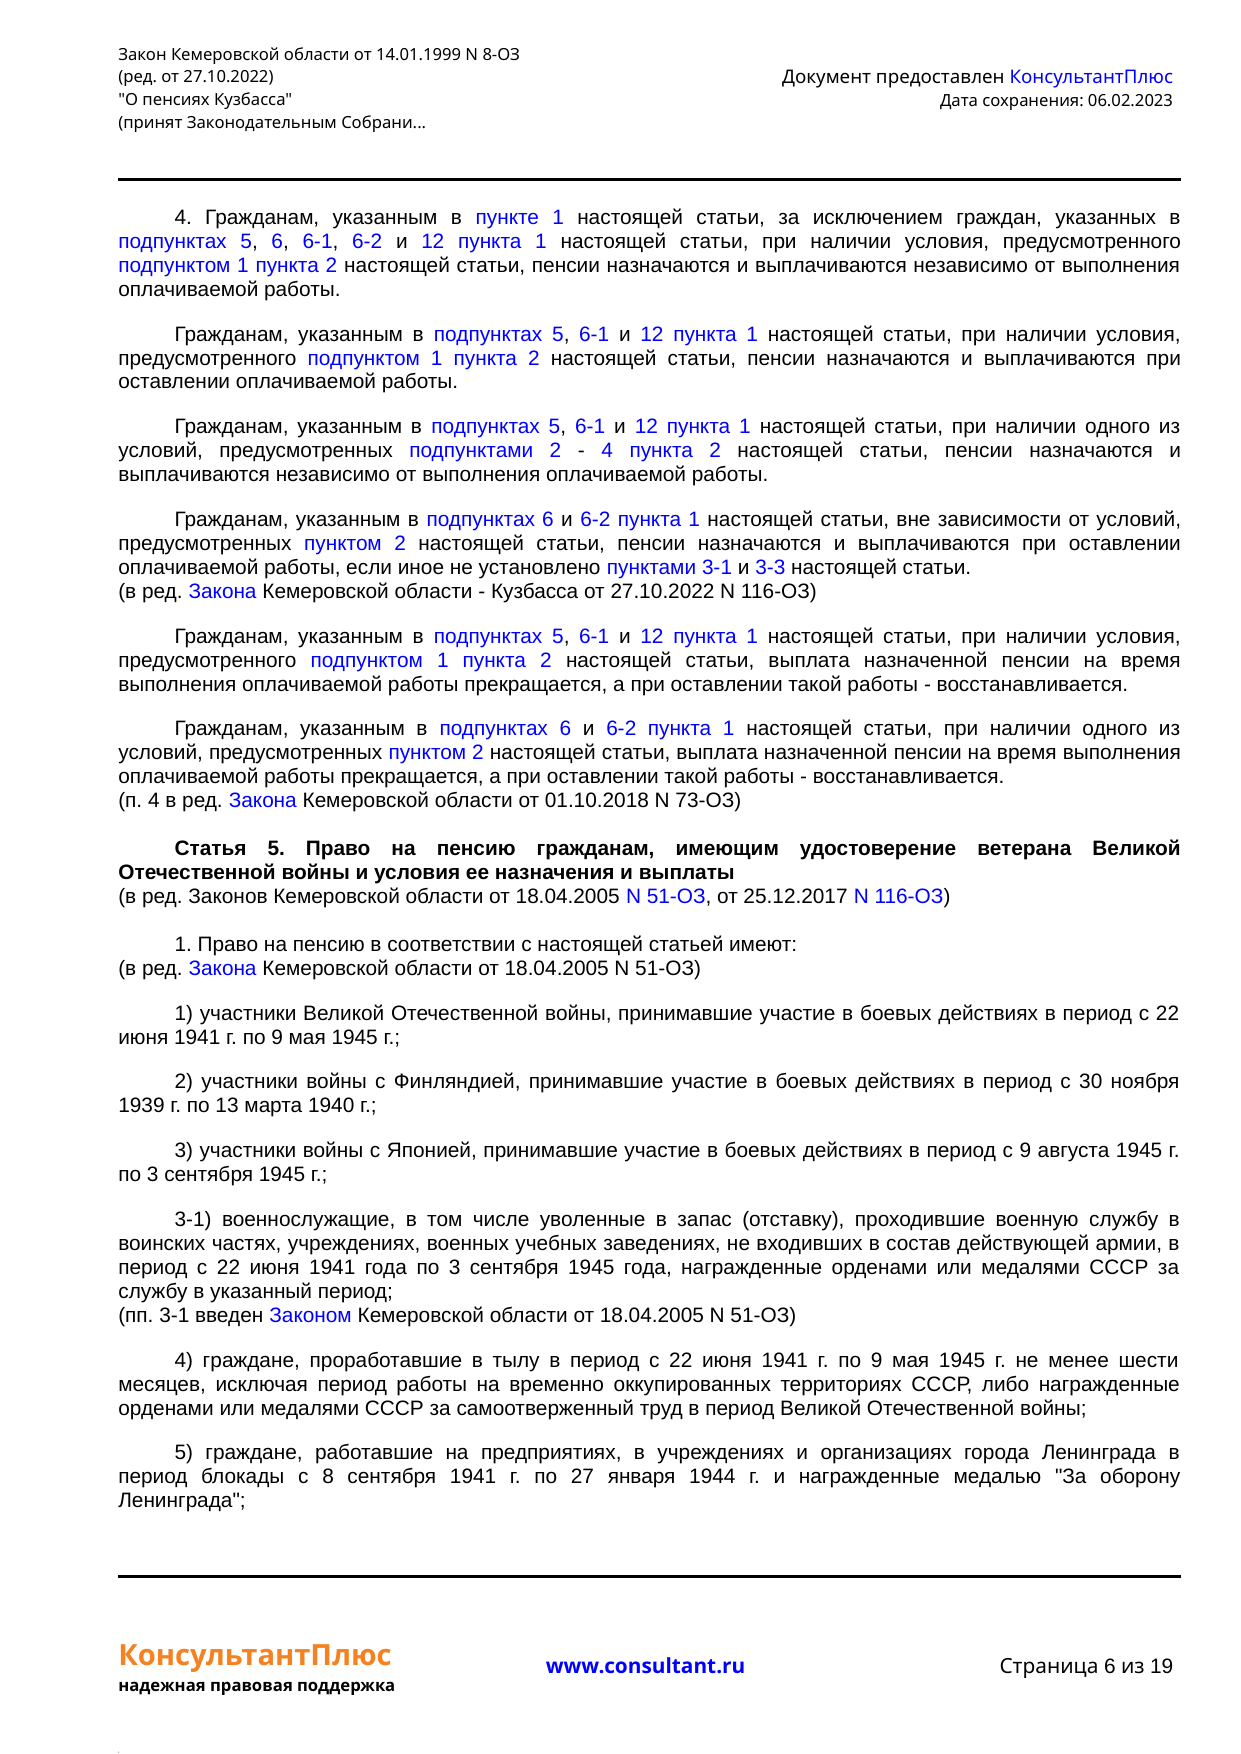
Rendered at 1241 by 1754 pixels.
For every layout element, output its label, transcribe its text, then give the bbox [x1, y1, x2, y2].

text 2) участники войны с Финляндией, принимавшие участие в боевых действиях в период с 30 ноября 1939 г. по 13 марта 1940 г.; [118, 1069, 1181, 1117]
text 5) граждане, работавшие на предприятиях, в учреждениях и организациях города Ленинграда в период блокады с 8 сентября 1941 г. по 27 января 1944 г. и награжденные медалью "За оборону Ленинграда"; [118, 1440, 1181, 1512]
text (пп. 3-1 введен Законом Кемеровской области от 18.04.2005 N 51-ОЗ) [118, 1303, 1181, 1327]
title Статья 5. Право на пенсию гражданам, имеющим удостоверение ветерана Великой Отечественной войны и условия ее назначения и выплаты [118, 836, 1181, 884]
text (в ред. Законов Кемеровской области от 18.04.2005 N 51-ОЗ, от 25.12.2017 N 116-ОЗ) [118, 884, 1181, 908]
text 3-1) военнослужащие, в том числе уволенные в запас (отставку), проходившие военную службу в воинских частях, учреждениях, военных учебных заведениях, не входивших в состав действующей армии, в период с 22 июня 1941 года по 3 сентября 1945 года, награжденные орденами или медалями СССР за службу в указанный период; [118, 1207, 1181, 1303]
text 4) граждане, проработавшие в тылу в период с 22 июня 1941 г. по 9 мая 1945 г. не менее шести месяцев, исключая период работы на временно оккупированных территориях СССР, либо награжденные орденами или медалями СССР за самоотверженный труд в период Великой Отечественной войны; [118, 1347, 1181, 1419]
text Гражданам, указанным в подпунктах 5, 6-1 и 12 пункта 1 настоящей статьи, при наличии одного из условий, предусмотренных подпунктами 2 - 4 пункта 2 настоящей статьи, пенсии назначаются и выплачиваются независимо от выполнения оплачиваемой работы. [118, 414, 1181, 486]
text 3) участники войны с Японией, принимавшие участие в боевых действиях в период с 9 августа 1945 г. по 3 сентября 1945 г.; [118, 1138, 1181, 1186]
text Гражданам, указанным в подпунктах 6 и 6-2 пункта 1 настоящей статьи, вне зависимости от условий, предусмотренных пунктом 2 настоящей статьи, пенсии назначаются и выплачиваются при оставлении оплачиваемой работы, если иное не установлено пунктами 3-1 и 3-3 настоящей статьи. [118, 507, 1181, 579]
text 1) участники Великой Отечественной войны, принимавшие участие в боевых действиях в период с 22 июня 1941 г. по 9 мая 1945 г.; [118, 1001, 1181, 1048]
text Гражданам, указанным в подпунктах 6 и 6-2 пункта 1 настоящей статьи, при наличии одного из условий, предусмотренных пунктом 2 настоящей статьи, выплата назначенной пенсии на время выполнения оплачиваемой работы прекращается, а при оставлении такой работы - восстанавливается. [118, 716, 1181, 788]
text Гражданам, указанным в подпунктах 5, 6-1 и 12 пункта 1 настоящей статьи, при наличии условия, предусмотренного подпунктом 1 пункта 2 настоящей статьи, пенсии назначаются и выплачиваются при оставлении оплачиваемой работы. [118, 321, 1181, 393]
text 1. Право на пенсию в соответствии с настоящей статьей имеют: [118, 932, 1181, 956]
text (п. 4 в ред. Закона Кемеровской области от 01.10.2018 N 73-ОЗ) [118, 788, 1181, 812]
text 4. Гражданам, указанным в пункте 1 настоящей статьи, за исключением граждан, указанных в подпунктах 5, 6, 6-1, 6-2 и 12 пункта 1 настоящей статьи, при наличии условия, предусмотренного подпунктом 1 пункта 2 настоящей статьи, пенсии назначаются и выплачиваются независимо от выполнения оплачиваемой работы. [118, 205, 1181, 301]
text Гражданам, указанным в подпунктах 5, 6-1 и 12 пункта 1 настоящей статьи, при наличии условия, предусмотренного подпунктом 1 пункта 2 настоящей статьи, выплата назначенной пенсии на время выполнения оплачиваемой работы прекращается, а при оставлении такой работы - восстанавливается. [118, 623, 1181, 695]
text (в ред. Закона Кемеровской области - Кузбасса от 27.10.2022 N 116-ОЗ) [118, 579, 1181, 603]
text (в ред. Закона Кемеровской области от 18.04.2005 N 51-ОЗ) [118, 956, 1181, 980]
